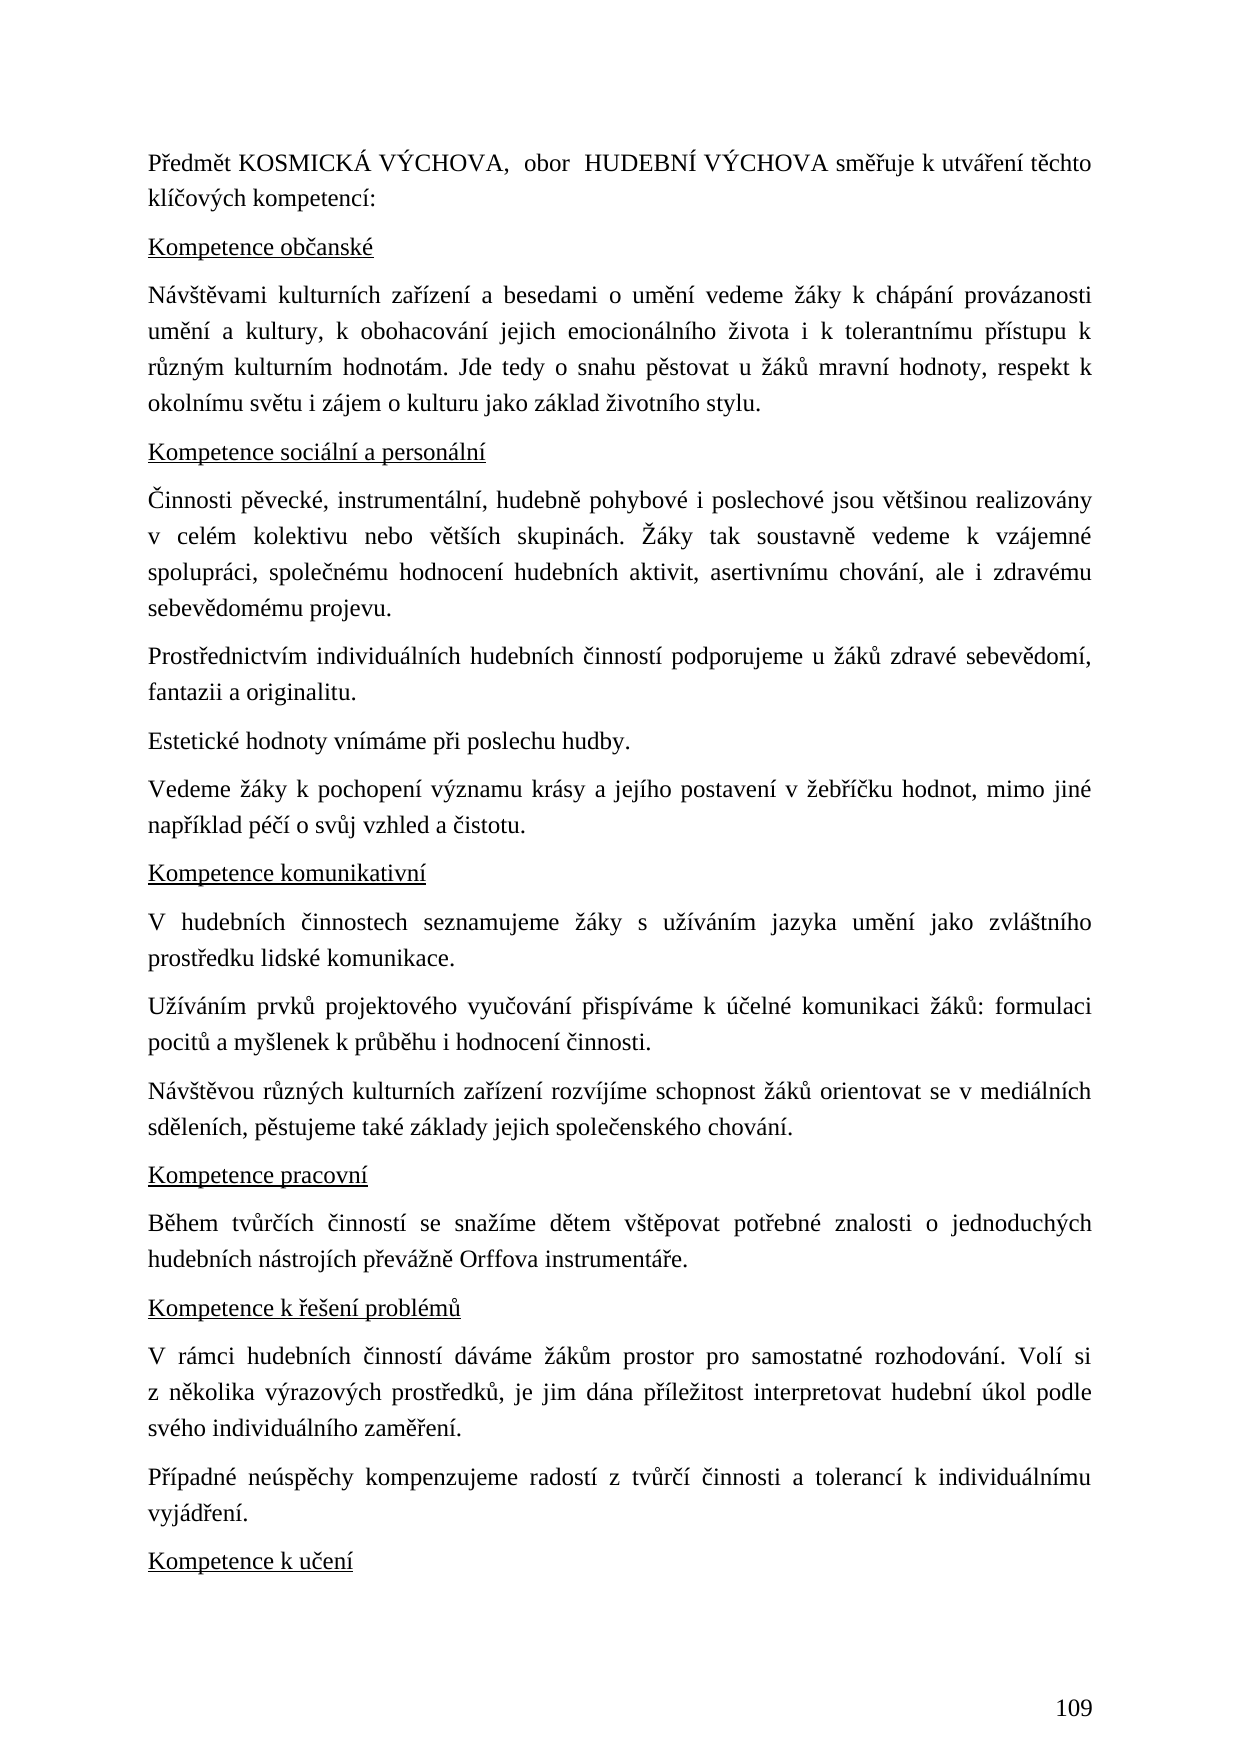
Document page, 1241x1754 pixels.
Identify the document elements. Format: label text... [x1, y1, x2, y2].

text Užíváním prvků projektového vyučování přispíváme k účelné komunikaci žáků: formulaci pocitů a myšlenek k průběhu i hodnocení činnosti. [148, 991, 1093, 1056]
text Prostřednictvím individuálních hudebních činností podporujeme u žáků zdravé sebevědomí, fantazii a originalitu. [148, 641, 1093, 706]
text Estetické hodnoty vnímáme při poslechu hudby. [148, 726, 1093, 754]
text Kompetence k řešení problémů [148, 1293, 1093, 1322]
text Kompetence sociální a personální [148, 437, 1093, 465]
text Kompetence k učení [148, 1546, 1093, 1575]
text Předmět KOSMICKÁ VÝCHOVA, obor HUDEBNÍ VÝCHOVA směřuje k utváření těchto klíčových kompetencí: [148, 148, 1093, 212]
text Vedeme žáky k pochopení významu krásy a jejího postavení v žebříčku hodnot, mimo jiné například péčí o svůj vzhled a čistotu. [148, 774, 1093, 839]
text Případné neúspěchy kompenzujeme radostí z tvůrčí činnosti a tolerancí k individuálnímu vyjádření. [148, 1462, 1093, 1526]
text Návštěvami kulturních zařízení a besedami o umění vedeme žáky k chápání provázanosti umění a kultury, k obohacování jejich emocionálního života i k tolerantnímu přístupu k různým kulturním hodnotám. Jde tedy o snahu pěstovat u žáků mravní hodnoty, respekt k okolnímu světu i zájem o kulturu jako základ životního stylu. [148, 280, 1093, 417]
text V rámci hudebních činností dáváme žákům prostor pro samostatné rozhodování. Volí si z několika výrazových prostředků, je jim dána příležitost interpretovat hudební úkol podle svého individuálního zaměření. [148, 1341, 1093, 1442]
text Kompetence komunikativní [148, 858, 1093, 887]
text Návštěvou různých kulturních zařízení rozvíjíme schopnost žáků orientovat se v mediálních sděleních, pěstujeme také základy jejich společenského chování. [148, 1076, 1093, 1140]
text Kompetence pracovní [148, 1160, 1093, 1189]
text V hudebních činnostech seznamujeme žáky s užíváním jazyka umění jako zvláštního prostředku lidské komunikace. [148, 907, 1093, 972]
text Kompetence občanské [148, 232, 1093, 261]
text Během tvůrčích činností se snažíme dětem vštěpovat potřebné znalosti o jednoduchých hudebních nástrojích převážně Orffova instrumentáře. [148, 1208, 1093, 1273]
text Činnosti pěvecké, instrumentální, hudebně pohybové i poslechové jsou většinou realizovány v celém kolektivu nebo větších skupinách. Žáky tak soustavně vedeme k vzájemné spolupráci, společnému hodnocení hudebních aktivit, asertivnímu chování, ale i zdravému sebevědomému projevu. [148, 485, 1093, 622]
